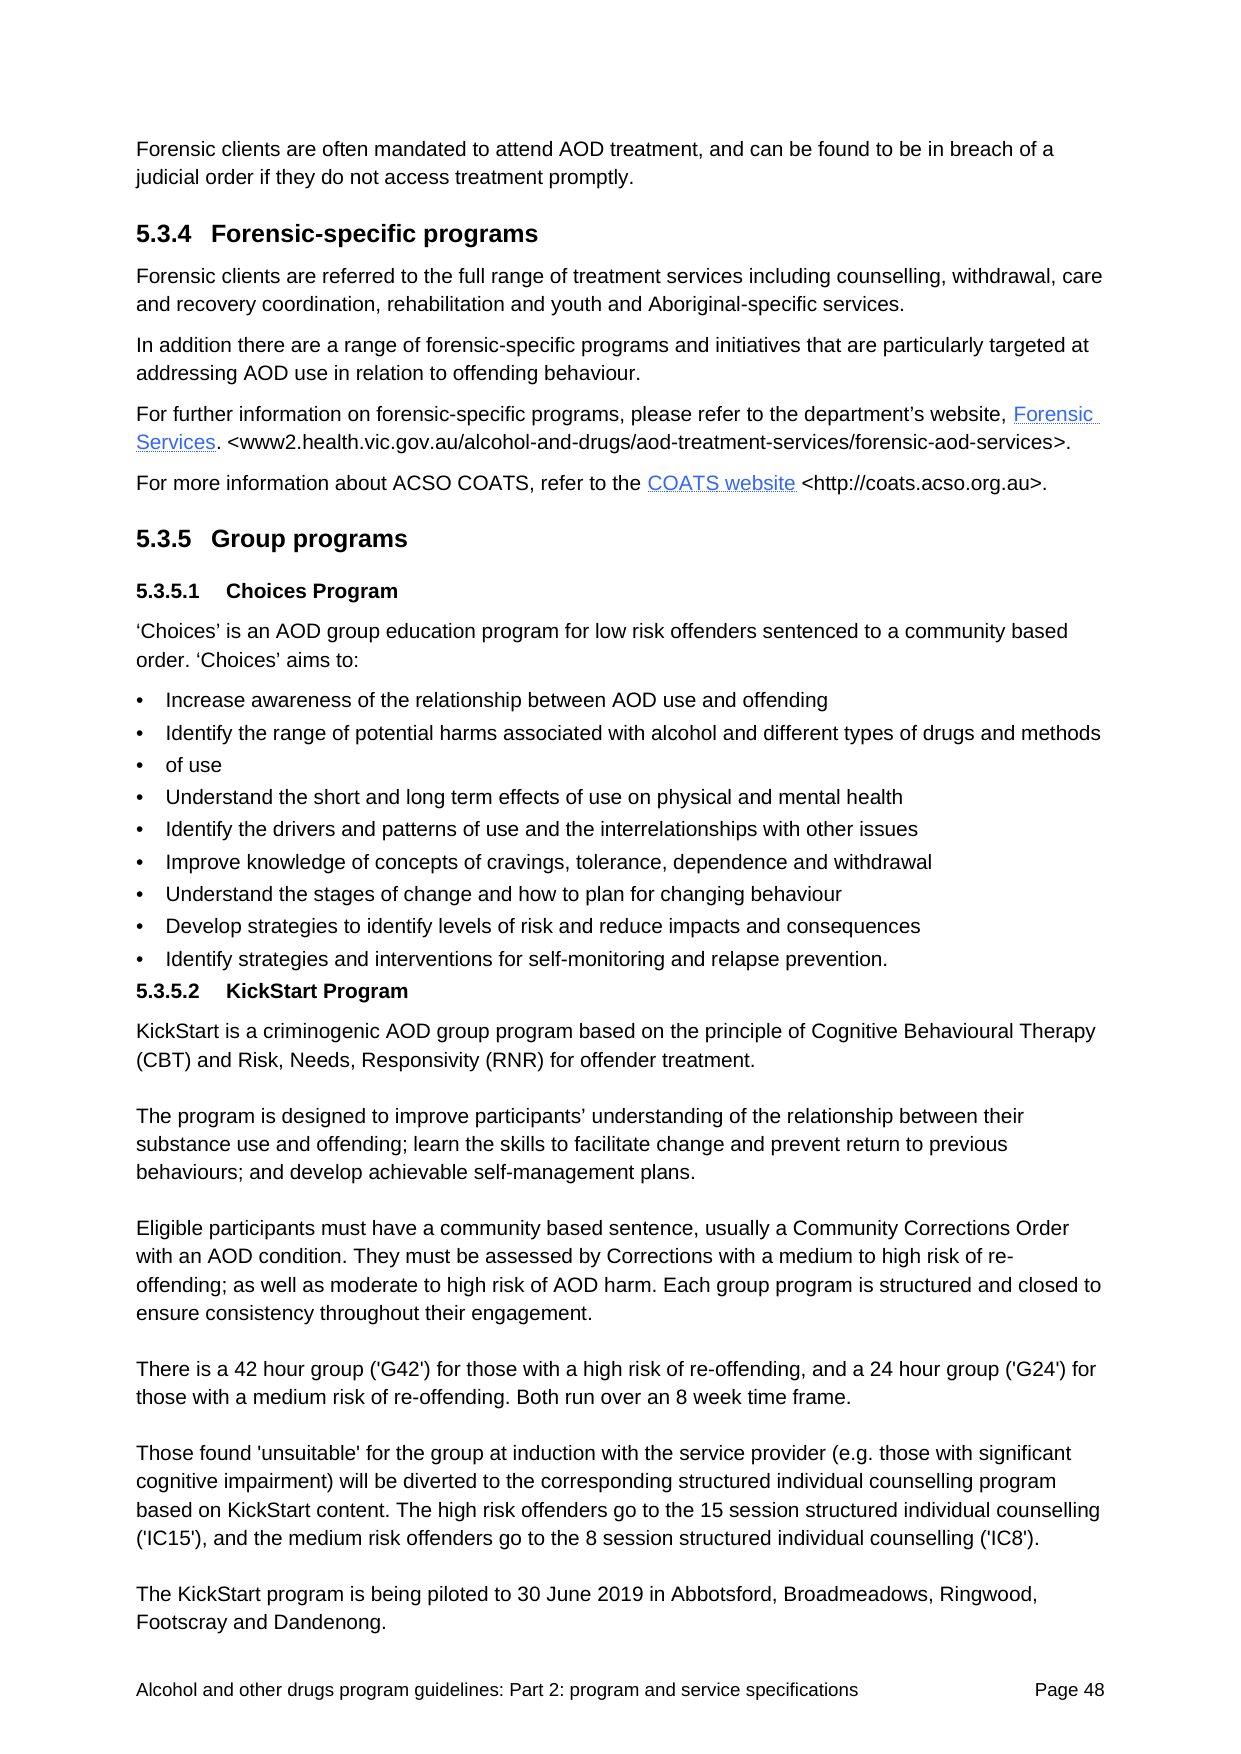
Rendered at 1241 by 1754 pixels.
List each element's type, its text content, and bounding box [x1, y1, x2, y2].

text of use [136, 748, 1104, 777]
subtitle Group programs [136, 523, 1104, 553]
text For more information about ACSO COATS, refer to the COATS website <http://coats.acso.org.au>. [136, 466, 1104, 494]
subtitle Forensic-specific programs [136, 218, 1104, 247]
text Forensic clients are referred to the full range of treatment services including counselling, withdrawal, care and recovery coordination, rehabilitation and youth and Aboriginal-specific services. [136, 260, 1104, 316]
text Forensic clients are often mandated to attend AOD treatment, and can be found to be in breach of a judicial order if they do not access treatment promptly. [136, 133, 1104, 189]
subtitle KickStart Program [136, 974, 1104, 1003]
subtitle Choices Program [136, 578, 1104, 603]
text Understand the stages of change and how to plan for changing behaviour [136, 878, 1104, 906]
text Identify the drivers and patterns of use and the interrelationships with other issues [136, 813, 1104, 841]
text Identify strategies and interventions for self-monitoring and relapse prevention. [136, 942, 1104, 970]
text For further information on forensic-specific programs, please refer to the department’s website, Forensic Services. <www2.health.vic.gov.au/alcohol-and-drugs/aod-treatment-services/forensic-aod-services>. [136, 397, 1104, 454]
text KickStart is a criminogenic AOD group program based on the principle of Cognitive Behavioural Therapy (CBT) and Risk, Needs, Responsivity (RNR) for offender treatment. The program is designed to improve participants’ understanding of the relationship between their substance use and offending; learn the skills to facilitate change and prevent return to previous behaviours; and develop achievable self-management plans. Eligible participants must have a community based sentence, usually a Community Corrections Order with an AOD condition. They must be assessed by Corrections with a medium to high risk of re-offending; as well as moderate to high risk of AOD harm. Each group program is structured and closed to ensure consistency throughout their engagement. There is a 42 hour group ('G42') for those with a high risk of re-offending, and a 24 hour group ('G24') for those with a medium risk of re-offending. Both run over an 8 week time frame. Those found 'unsuitable' for the group at induction with the service provider (e.g. those with significant cognitive impairment) will be diverted to the corresponding structured individual counselling program based on KickStart content. The high risk offenders go to the 15 session structured individual counselling ('IC15'), and the medium risk offenders go to the 8 session structured individual counselling ('IC8'). The KickStart program is being piloted to 30 June 2019 in Abbotsford, Broadmeadows, Ringwood, Footscray and Dandenong. [136, 1015, 1104, 1634]
text Identify the range of potential harms associated with alcohol and different types of drugs and methods [136, 716, 1104, 744]
text Increase awareness of the relationship between AOD use and offending [136, 684, 1104, 712]
text Develop strategies to identify levels of risk and reduce impacts and consequences [136, 910, 1104, 938]
text Understand the short and long term effects of use on physical and mental health [136, 781, 1104, 809]
text ‘Choices’ is an AOD group education program for low risk offenders sentenced to a community based order. ‘Choices’ aims to: [136, 615, 1104, 671]
text Improve knowledge of concepts of cravings, tolerance, dependence and withdrawal [136, 845, 1104, 873]
text In addition there are a range of forensic-specific programs and initiatives that are particularly targeted at addressing AOD use in relation to offending behaviour. [136, 329, 1104, 385]
